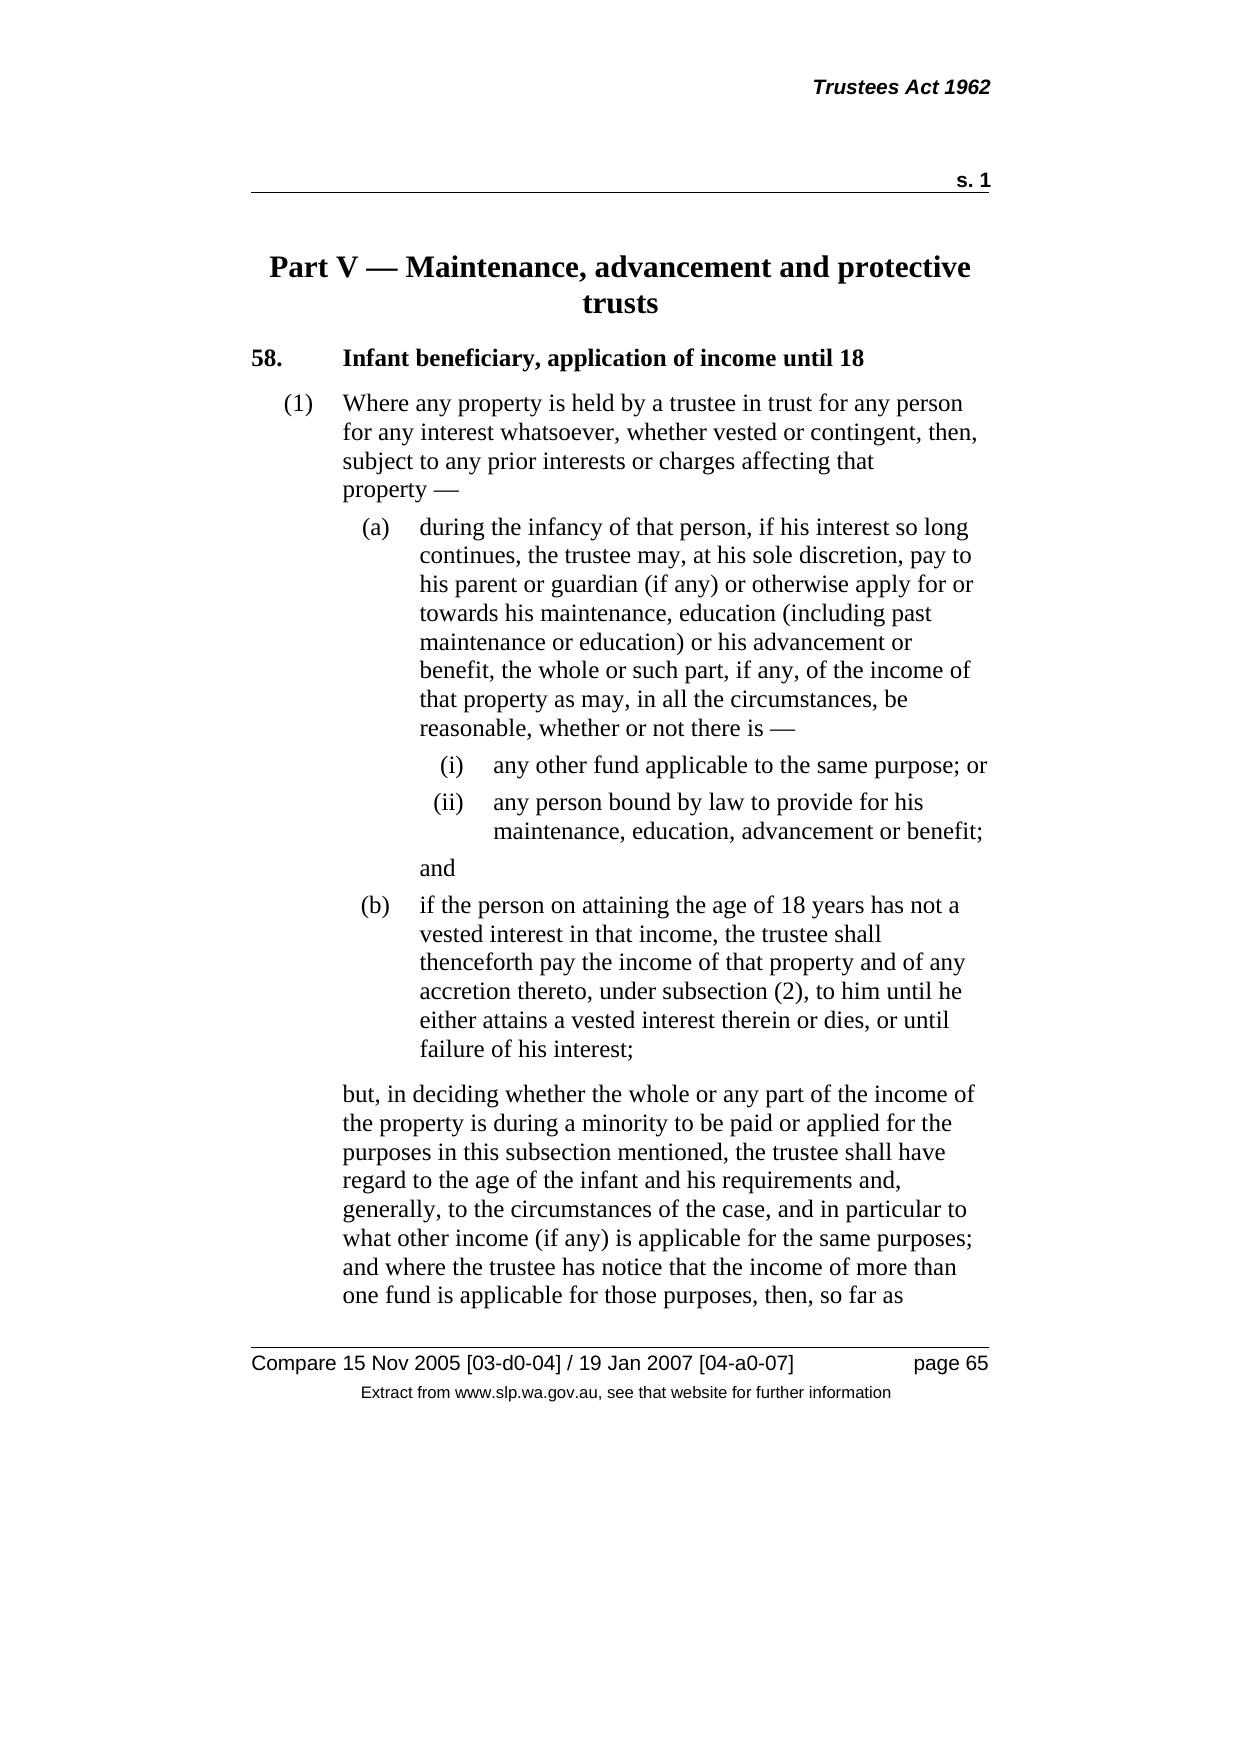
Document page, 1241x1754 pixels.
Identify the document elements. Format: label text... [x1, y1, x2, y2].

text (i) any other fund applicable to the same purpose; or [251, 750, 989, 779]
subtitle Part V — Maintenance, advancement and protective trusts [251, 248, 989, 320]
text (a) during the infancy of that person, if his interest so long continues, the trustee may, at his sole discretion, pay to his parent or guardian (if any) or otherwise apply for or towards his maintenance, education (including past maintenance or education) or his advancement or benefit, the whole or such part, if any, of the income of that property as may, in all the circumstances, be reasonable, whether or not there is — [251, 512, 989, 742]
subtitle 58. Infant beneficiary, application of income until 18 [251, 343, 989, 372]
text (1) Where any property is held by a trustee in trust for any person for any interest whatsoever, whether vested or contingent, then, subject to any prior interests or charges affecting that property — [251, 388, 989, 503]
text and [251, 853, 989, 882]
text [251, 1079, 989, 1309]
text (ii) any person bound by law to provide for his maintenance, education, advancement or benefit; [251, 787, 989, 844]
text (b) if the person on attaining the age of 18 years has not a vested interest in that income, the trustee shall thenceforth pay the income of that property and of any accretion thereto, under subsection (2), to him until he either attains a vested interest therein or dies, or until failure of his interest; [251, 890, 989, 1062]
